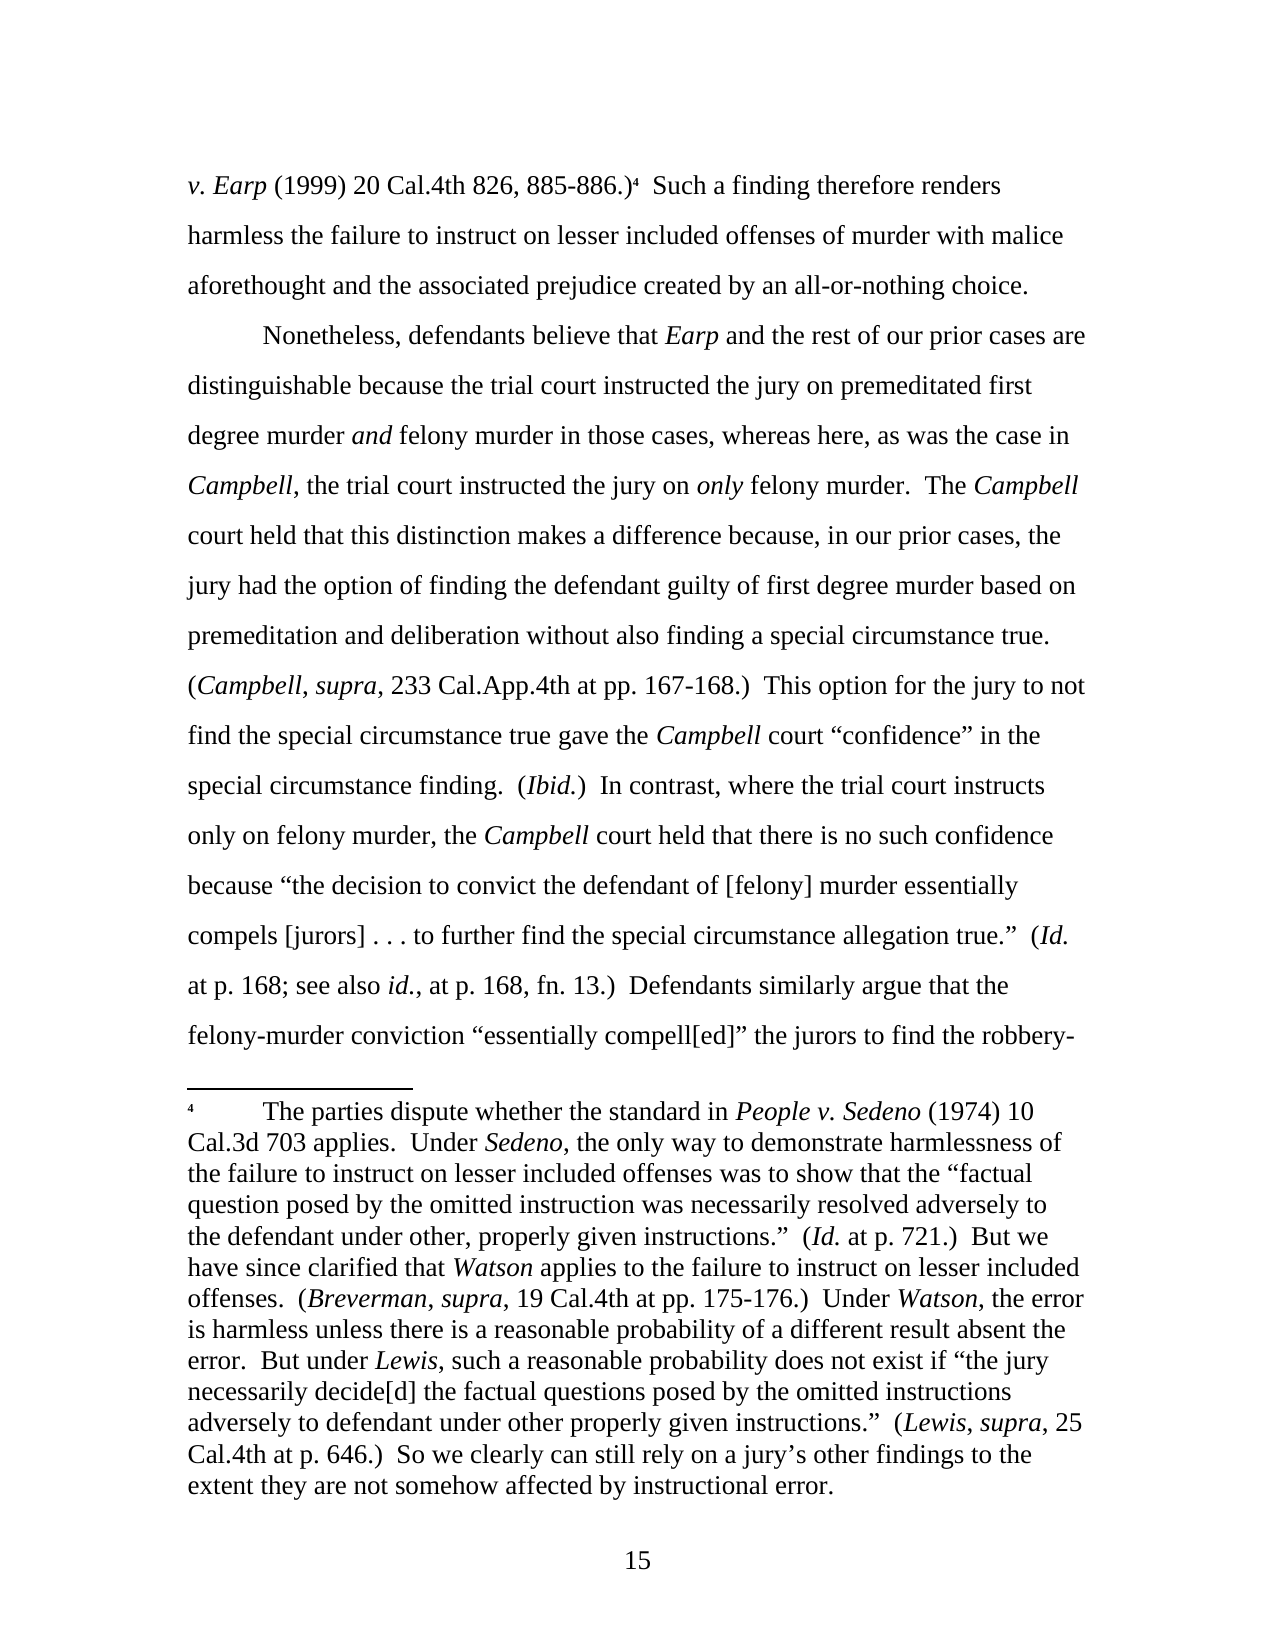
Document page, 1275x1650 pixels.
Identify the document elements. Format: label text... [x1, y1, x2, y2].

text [187, 150, 1087, 300]
text Nonetheless, defendants believe that Earp and the rest of our prior cases are distinguishable because the trial court instructed the jury on premeditated first degree murder and felony murder in those cases, whereas here, as was the case in Campbell, the trial court instructed the jury on only felony murder. The Campbell court held that this distinction makes a difference because, in our prior cases, the jury had the option of finding the defendant guilty of first degree murder based on premeditation and deliberation without also finding a special circumstance true. (Campbell, supra, 233 Cal.App.4th at pp. 167-168.) This option for the jury to not find the special circumstance true gave the Campbell court “confidence” in the special circumstance finding. (Ibid.) In contrast, where the trial court instructs only on felony murder, the Campbell court held that there is no such confidence because “the decision to convict the defendant of [felony] murder essentially compels [jurors] . . . to further find the special circumstance allegation true.” (Id. at p. 168; see also id., at p. 168, fn. 13.) Defendants similarly argue that the felony-murder conviction “essentially compell[ed]” the jurors to find the robbery-murder special-circumstance allegation true. Defendants contend that the jury would have wanted to keep its findings logically consistent and would also have wanted to cover up its failure to follow the jury instructions on the felony-murder conviction. As a result, defendants argue that the special circumstance finding provides little insight into the jurors’ conclusions and cannot render the trial court’s instructional error harmless. [187, 300, 1087, 1050]
